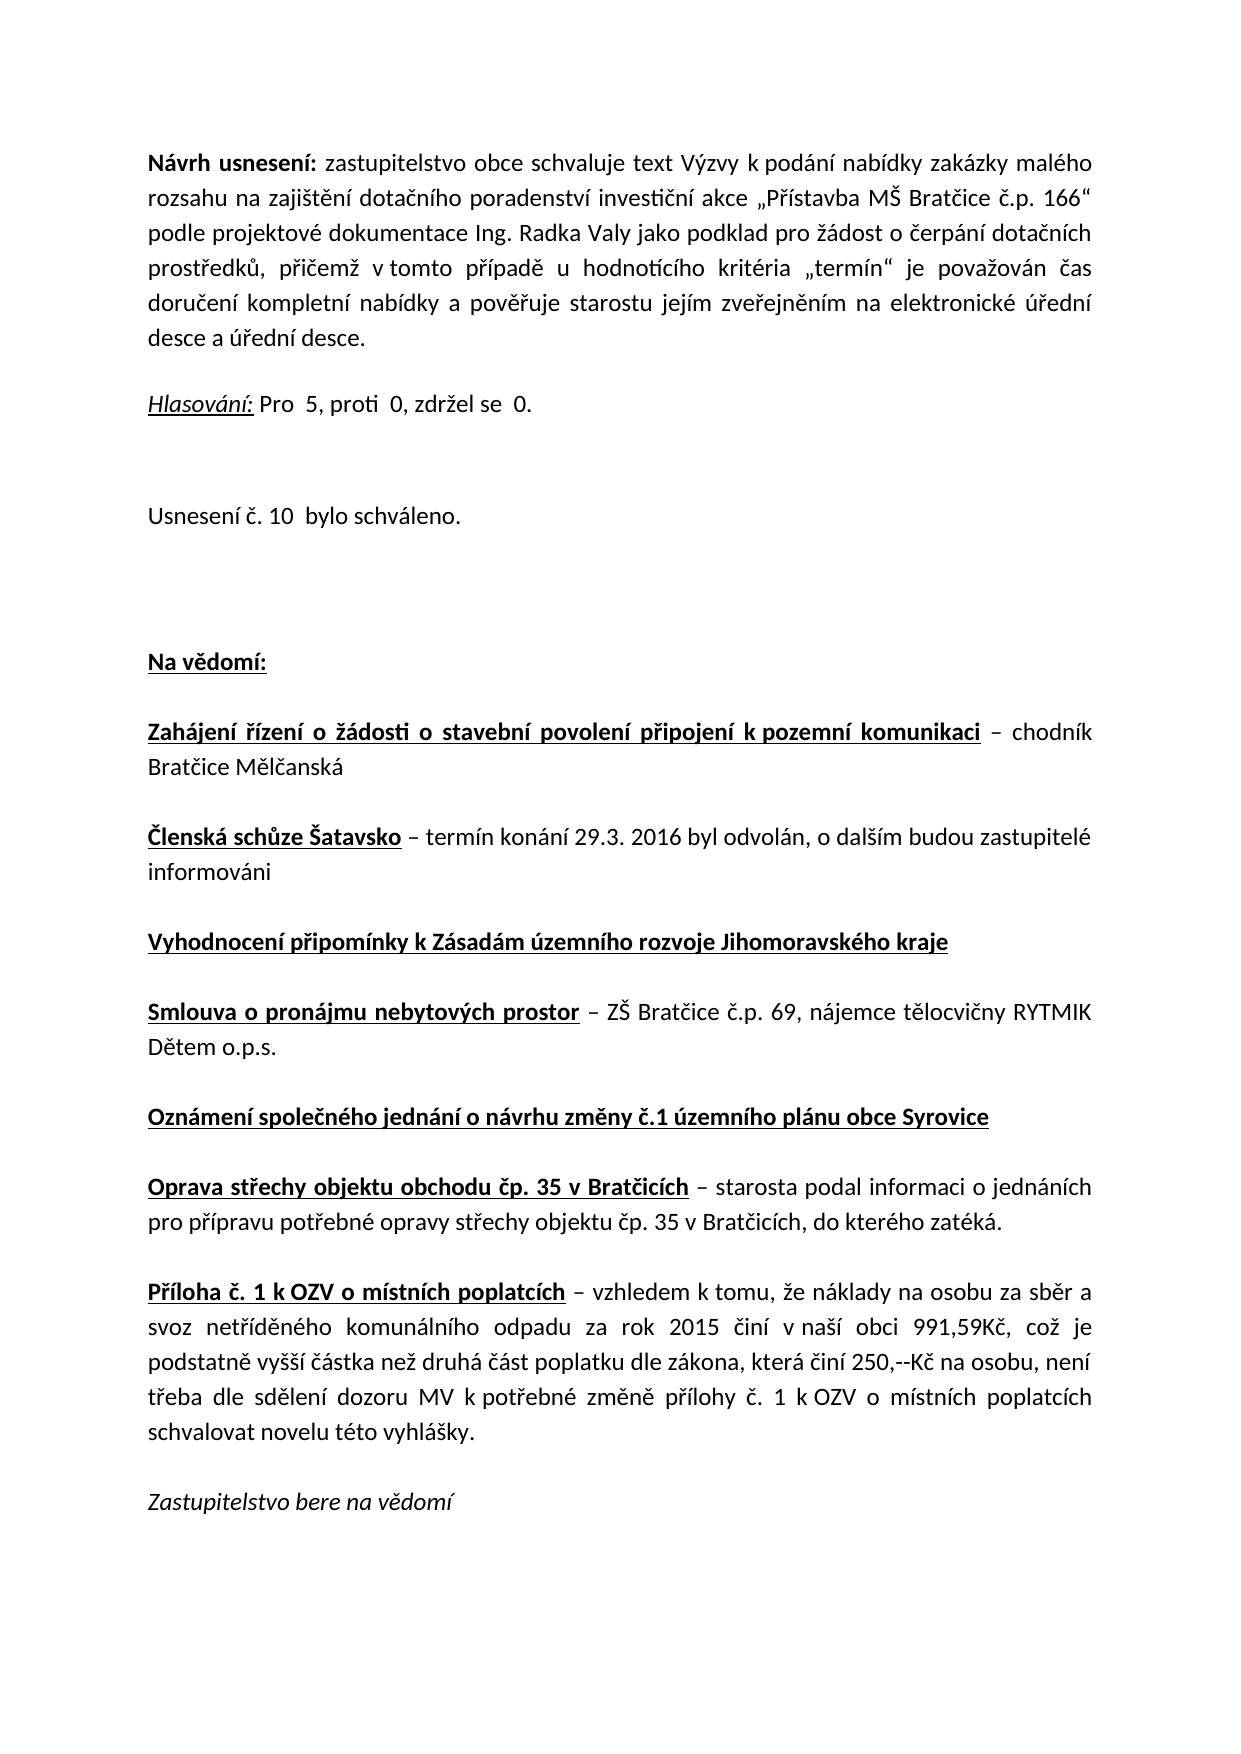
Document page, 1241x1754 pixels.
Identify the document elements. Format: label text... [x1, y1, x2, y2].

text Zahájení řízení o žádosti o stavební povolení připojení k pozemní komunikaci – chodník Bratčice Mělčanská [148, 716, 1093, 782]
text Členská schůze Šatavsko – termín konání 29.3. 2016 byl odvolán, o dalším budou zastupitelé informováni [148, 821, 1093, 887]
text Návrh usnesení: zastupitelstvo obce schvaluje text Výzvy k podání nabídky zakázky malého rozsahu na zajištění dotačního poradenství investiční akce „Přístavba MŠ Bratčice č.p. 166“ podle projektové dokumentace Ing. Radka Valy jako podklad pro žádost o čerpání dotačních prostředků, přičemž v tomto případě u hodnotícího kritéria „termín“ je považován čas doručení kompletní nabídky a pověřuje starostu jejím zveřejněním na elektronické úřední desce a úřední desce. [148, 148, 1093, 353]
text Vyhodnocení připomínky k Zásadám územního rozvoje Jihomoravského kraje [148, 926, 1093, 957]
text Smlouva o pronájmu nebytových prostor – ZŠ Bratčice č.p. 69, nájemce tělocvičny RYTMIK Dětem o.p.s. [148, 996, 1093, 1062]
text Na vědomí: [148, 646, 1093, 677]
text Oznámení společného jednání o návrhu změny č.1 územního plánu obce Syrovice [148, 1101, 1093, 1132]
text Zastupitelstvo bere na vědomí [148, 1486, 1093, 1517]
text Oprava střechy objektu obchodu čp. 35 v Bratčicích – starosta podal informaci o jednáních pro přípravu potřebné opravy střechy objektu čp. 35 v Bratčicích, do kterého zatéká. [148, 1171, 1093, 1237]
text Příloha č. 1 k OZV o místních poplatcích – vzhledem k tomu, že náklady na osobu za sběr a svoz netříděného komunálního odpadu za rok 2015 činí v naší obci 991,59Kč, což je podstatně vyšší částka než druhá část poplatku dle zákona, která činí 250,--Kč na osobu, není třeba dle sdělení dozoru MV k potřebné změně přílohy č. 1 k OZV o místních poplatcích schvalovat novelu této vyhlášky. [148, 1276, 1093, 1447]
text Hlasování: Pro 5, proti 0, zdržel se 0. [148, 388, 1093, 419]
text Usnesení č. 10 bylo schváleno. [148, 500, 1093, 530]
